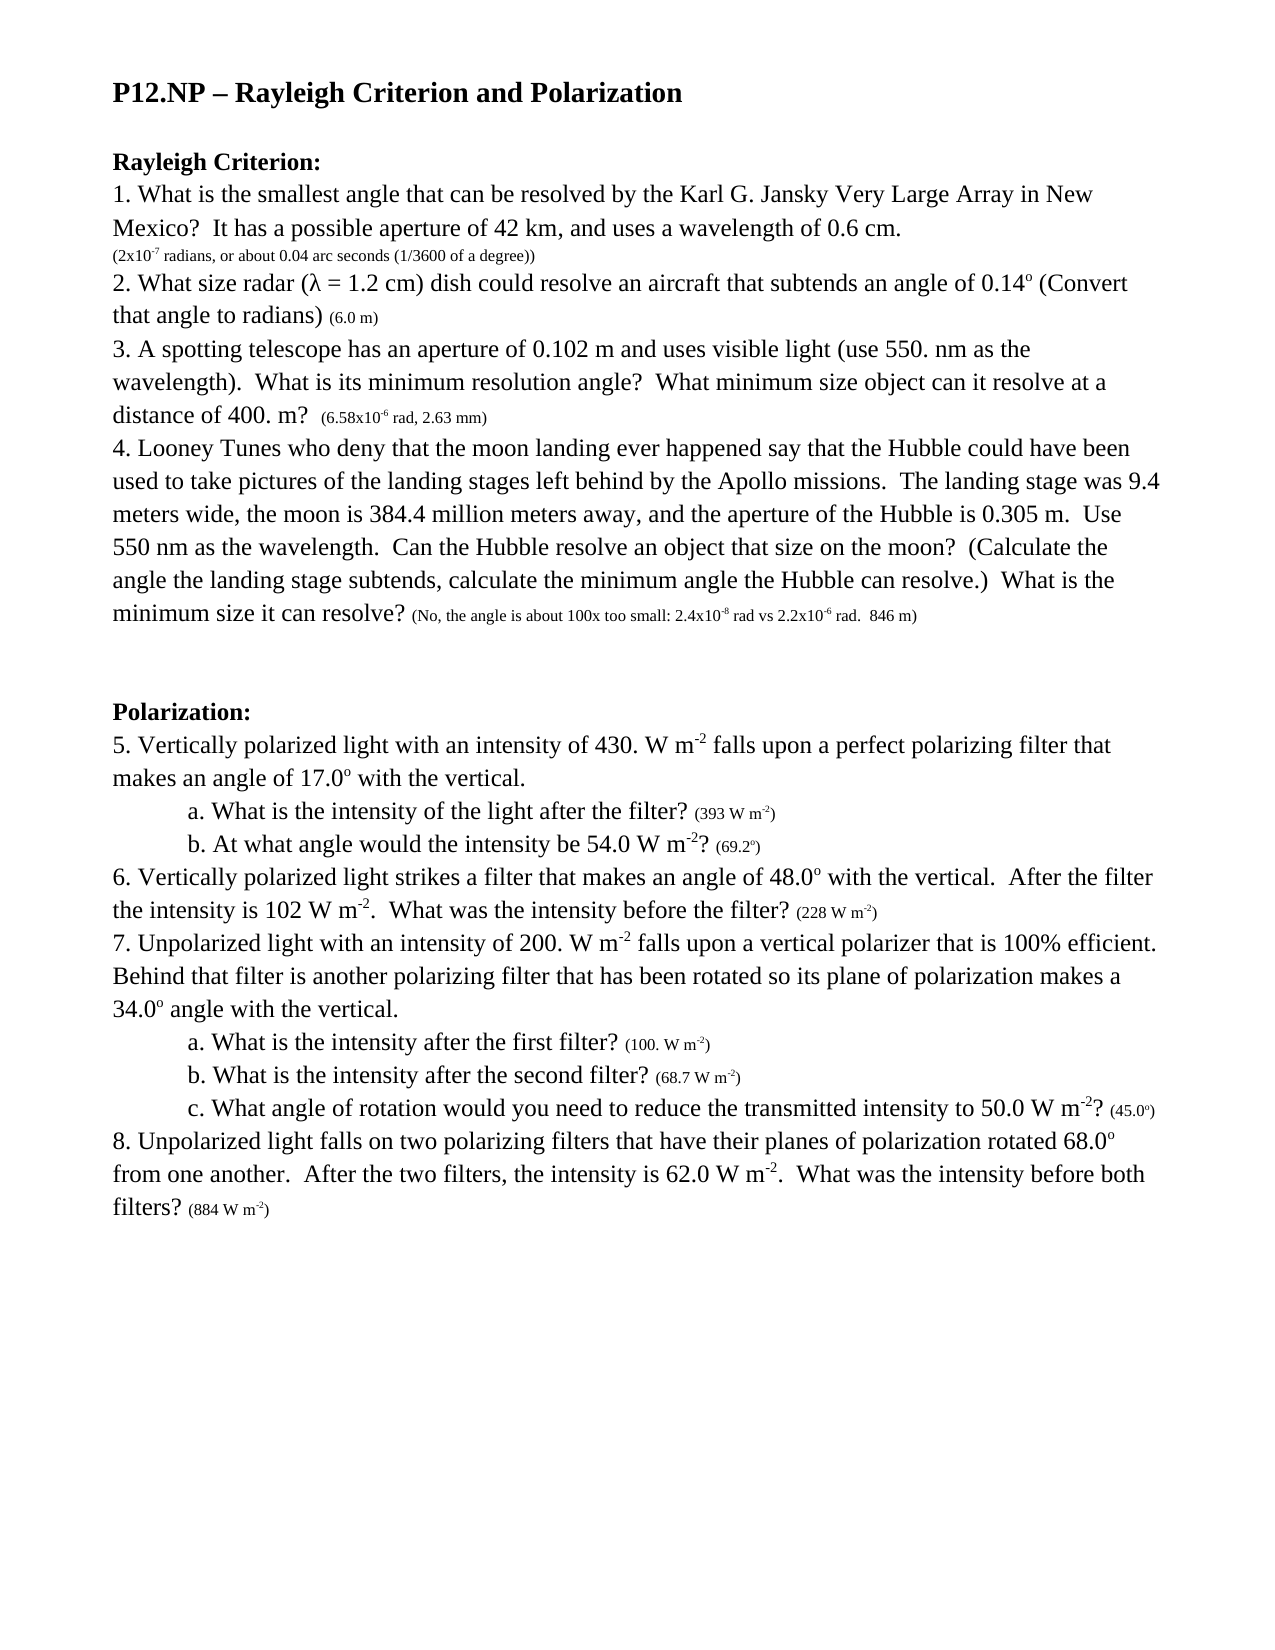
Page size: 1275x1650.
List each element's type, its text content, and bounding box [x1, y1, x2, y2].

text 3. A spotting telescope has an aperture of 0.102 m and uses visible light (use 550. nm as the wavelength). What is its minimum resolution angle? What minimum size object can it resolve at a distance of 400. m? (6.58x10-6 rad, 2.63 mm) [112, 334, 1162, 428]
text 6. Vertically polarized light strikes a filter that makes an angle of 48.0o with the vertical. After the filter the intensity is 102 W m-2. What was the intensity before the filter? (228 W m-2) [112, 862, 1162, 924]
text P12.NP – Rayleigh Criterion and Polarization [112, 75, 1162, 108]
text b. At what angle would the intensity be 54.0 W m-2? (69.2o) [187, 829, 1162, 858]
text 8. Unpolarized light falls on two polarizing filters that have their planes of polarization rotated 68.0o from one another. After the two filters, the intensity is 62.0 W m-2. What was the intensity before both filters? (884 W m-2) [112, 1126, 1162, 1221]
text 1. What is the smallest angle that can be resolved by the Karl G. Jansky Very Large Array in New Mexico? It has a possible aperture of 42 km, and uses a wavelength of 0.6 cm. [112, 179, 1162, 241]
text c. What angle of rotation would you need to reduce the transmitted intensity to 50.0 W m-2? (45.0o) [187, 1093, 1162, 1122]
text a. What is the intensity of the light after the filter? (393 W m-2) [187, 796, 1162, 825]
text Rayleigh Criterion: [112, 147, 1162, 175]
text 4. Looney Tunes who deny that the moon landing ever happened say that the Hubble could have been used to take pictures of the landing stages left behind by the Apollo missions. The landing stage was 9.4 meters wide, the moon is 384.4 million meters away, and the aperture of the Hubble is 0.305 m. Use 550 nm as the wavelength. Can the Hubble resolve an object that size on the moon? (Calculate the angle the landing stage subtends, calculate the minimum angle the Hubble can resolve.) What is the minimum size it can resolve? (No, the angle is about 100x too small: 2.4x10-8 rad vs 2.2x10-6 rad. 846 m) [112, 433, 1162, 627]
text b. What is the intensity after the second filter? (68.7 W m-2) [187, 1060, 1162, 1089]
text a. What is the intensity after the first filter? (100. W m-2) [187, 1027, 1162, 1056]
text 5. Vertically polarized light with an intensity of 430. W m-2 falls upon a perfect polarizing filter that makes an angle of 17.0o with the vertical. [112, 730, 1162, 792]
text Polarization: [112, 697, 1162, 726]
text (2x10-7 radians, or about 0.04 arc seconds (1/3600 of a degree)) [112, 246, 1162, 265]
text 7. Unpolarized light with an intensity of 200. W m-2 falls upon a vertical polarizer that is 100% efficient. Behind that filter is another polarizing filter that has been rotated so its plane of polarization makes a 34.0o angle with the vertical. [112, 928, 1162, 1023]
text 2. What size radar (λ = 1.2 cm) dish could resolve an aircraft that subtends an angle of 0.14o (Convert that angle to radians) (6.0 m) [112, 268, 1162, 329]
